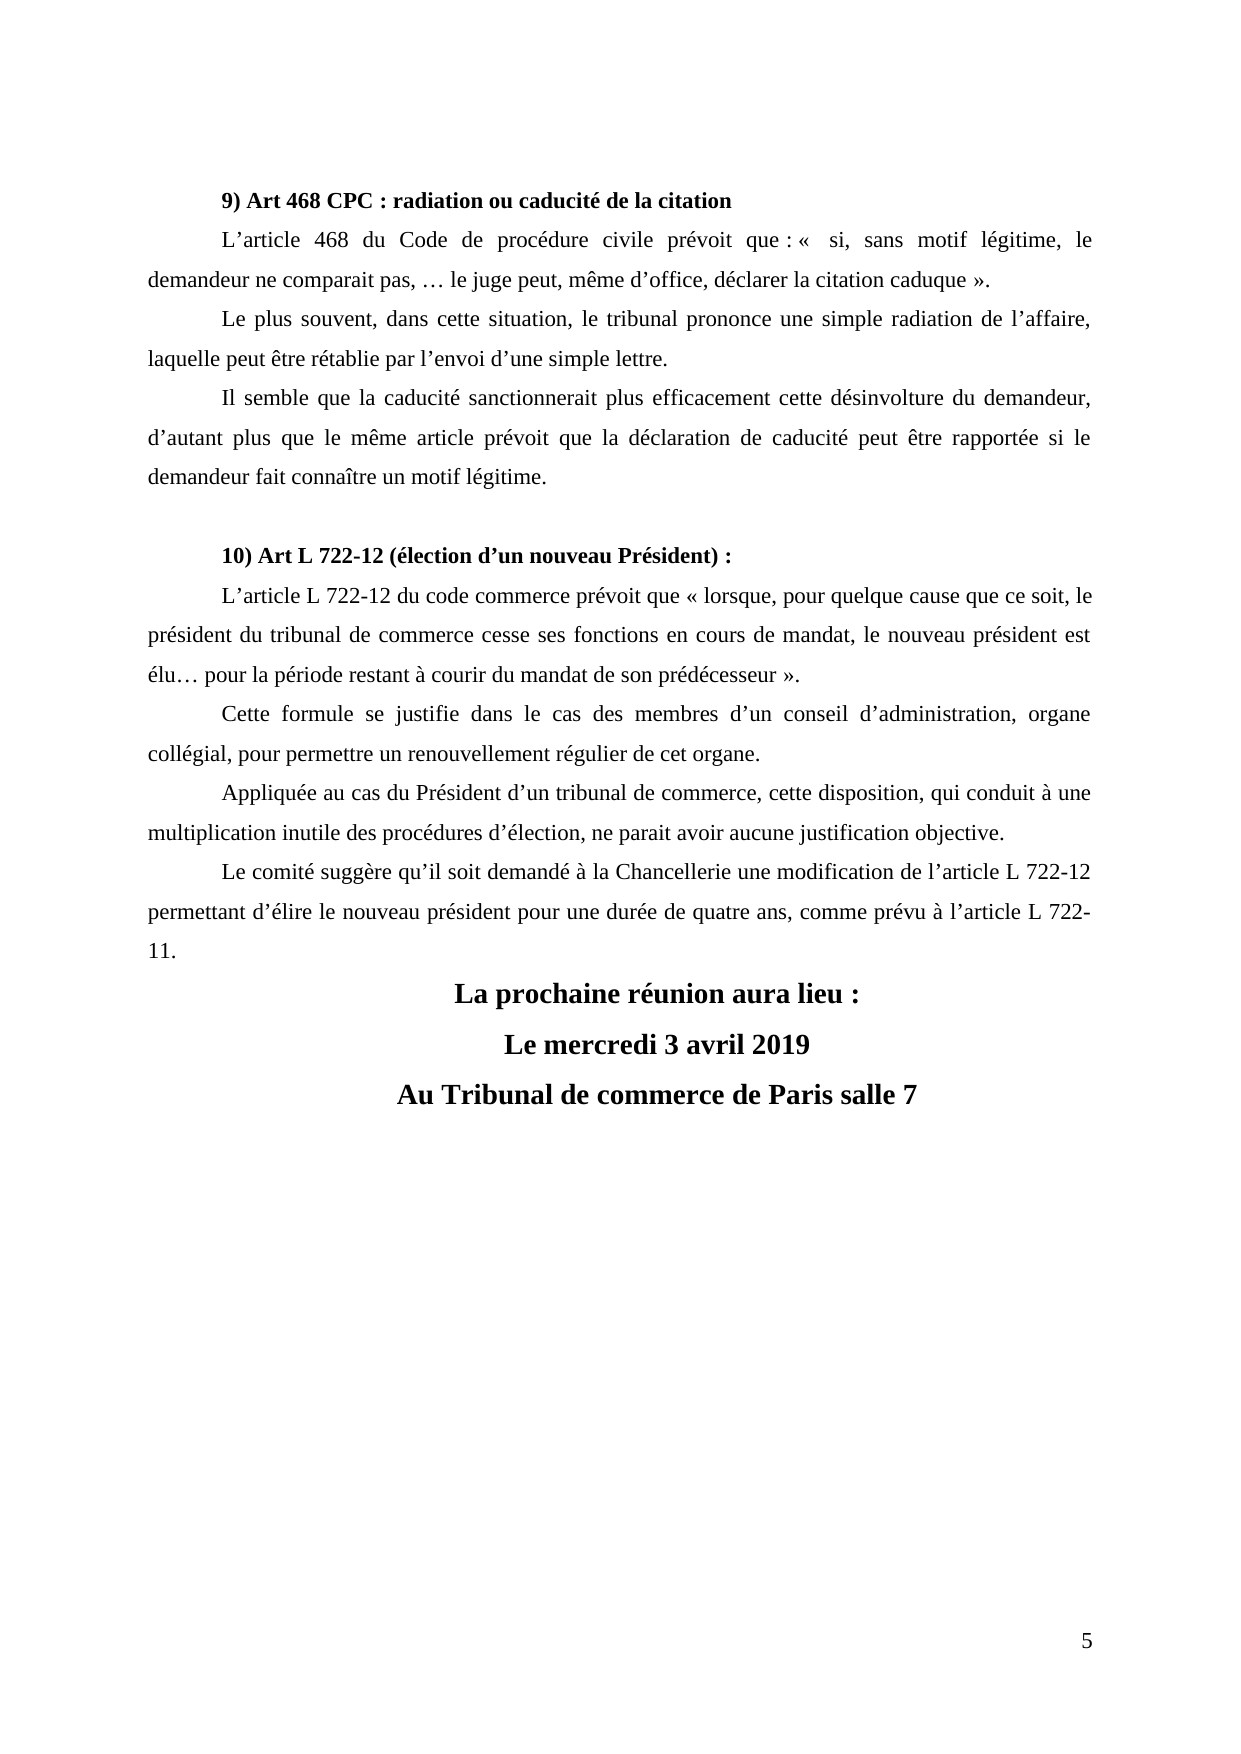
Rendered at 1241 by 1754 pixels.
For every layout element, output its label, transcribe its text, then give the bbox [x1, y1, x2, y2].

text 9) Art 468 CPC : radiation ou caducité de la citation [148, 187, 1093, 213]
text L’article 468 du Code de procédure civile prévoit que : « si, sans motif légitime, le demandeur ne comparait pas, … le juge peut, même d’office, déclarer la citation caduque ». [148, 227, 1093, 292]
text Au Tribunal de commerce de Paris salle 7 [148, 1077, 1093, 1111]
text Le comité suggère qu’il soit demandé à la Chancellerie une modification de l’article L 722-12 permettant d’élire le nouveau président pour une durée de quatre ans, comme prévu à l’article L 722-11. [148, 858, 1093, 963]
text Appliquée au cas du Président d’un tribunal de commerce, cette disposition, qui conduit à une multiplication inutile des procédures d’élection, ne parait avoir aucune justification objective. [148, 779, 1093, 845]
text Il semble que la caducité sanctionnerait plus efficacement cette désinvolture du demandeur, d’autant plus que le même article prévoit que la déclaration de caducité peut être rapportée si le demandeur fait connaître un motif légitime. [148, 384, 1093, 490]
text Le plus souvent, dans cette situation, le tribunal prononce une simple radiation de l’affaire, laquelle peut être rétablie par l’envoi d’une simple lettre. [148, 306, 1093, 371]
text La prochaine réunion aura lieu : [148, 977, 1093, 1010]
text L’article L 722-12 du code commerce prévoit que « lorsque, pour quelque cause que ce soit, le président du tribunal de commerce cesse ses fonctions en cours de mandat, le nouveau président est élu… pour la période restant à courir du mandat de son prédécesseur ». [148, 582, 1093, 687]
text 10) Art L 722-12 (élection d’un nouveau Président) : [148, 542, 1093, 569]
text Cette formule se justifie dans le cas des membres d’un conseil d’administration, organe collégial, pour permettre un renouvellement régulier de cet organe. [148, 700, 1093, 766]
text Le mercredi 3 avril 2019 [148, 1027, 1093, 1061]
